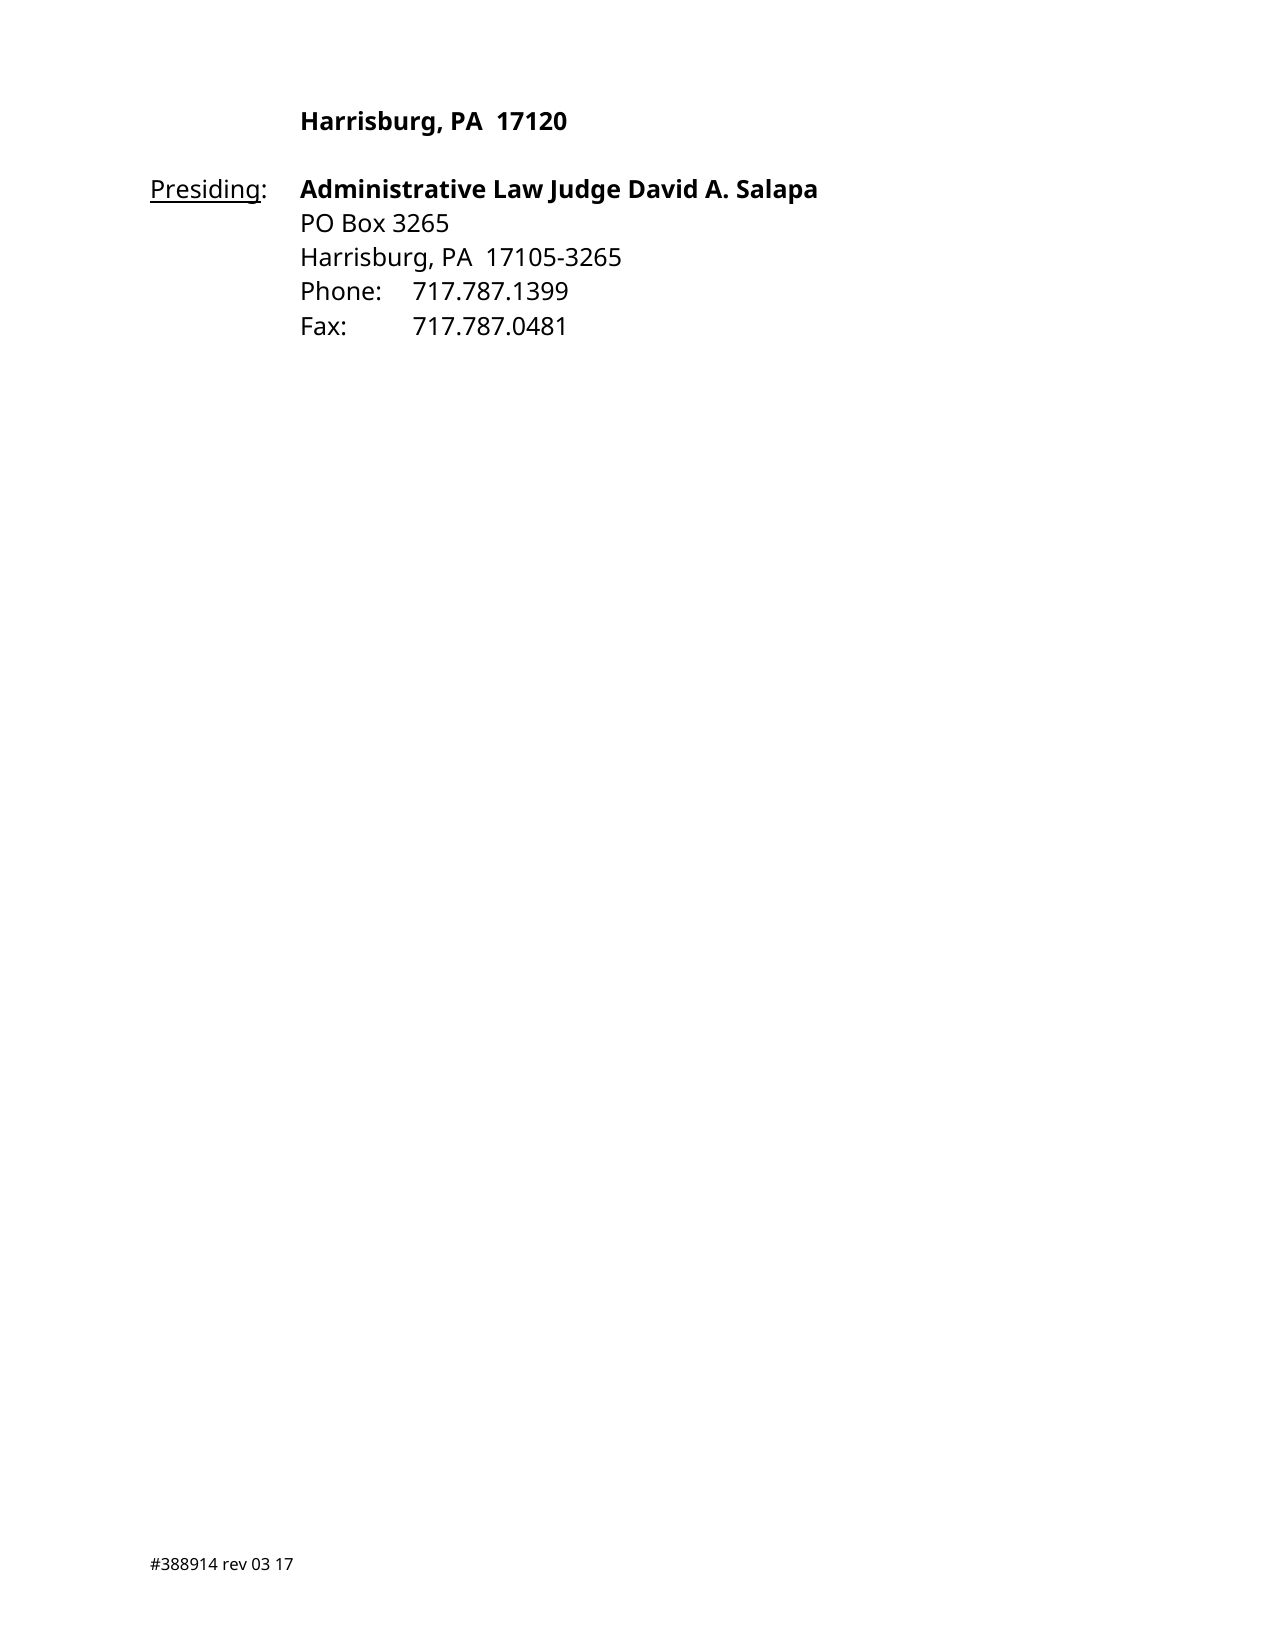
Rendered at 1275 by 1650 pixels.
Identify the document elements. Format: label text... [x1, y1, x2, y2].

text Harrisburg, PA 17120 [150, 104, 1125, 138]
text Phone: 717.787.1399 [300, 274, 1125, 308]
text Fax: 717.787.0481 [300, 308, 1125, 342]
text PO Box 3265 [150, 206, 1125, 240]
text Harrisburg, PA 17105-3265 [150, 240, 1125, 274]
subtitle Presiding: Administrative Law Judge David A. Salapa [150, 172, 1125, 206]
